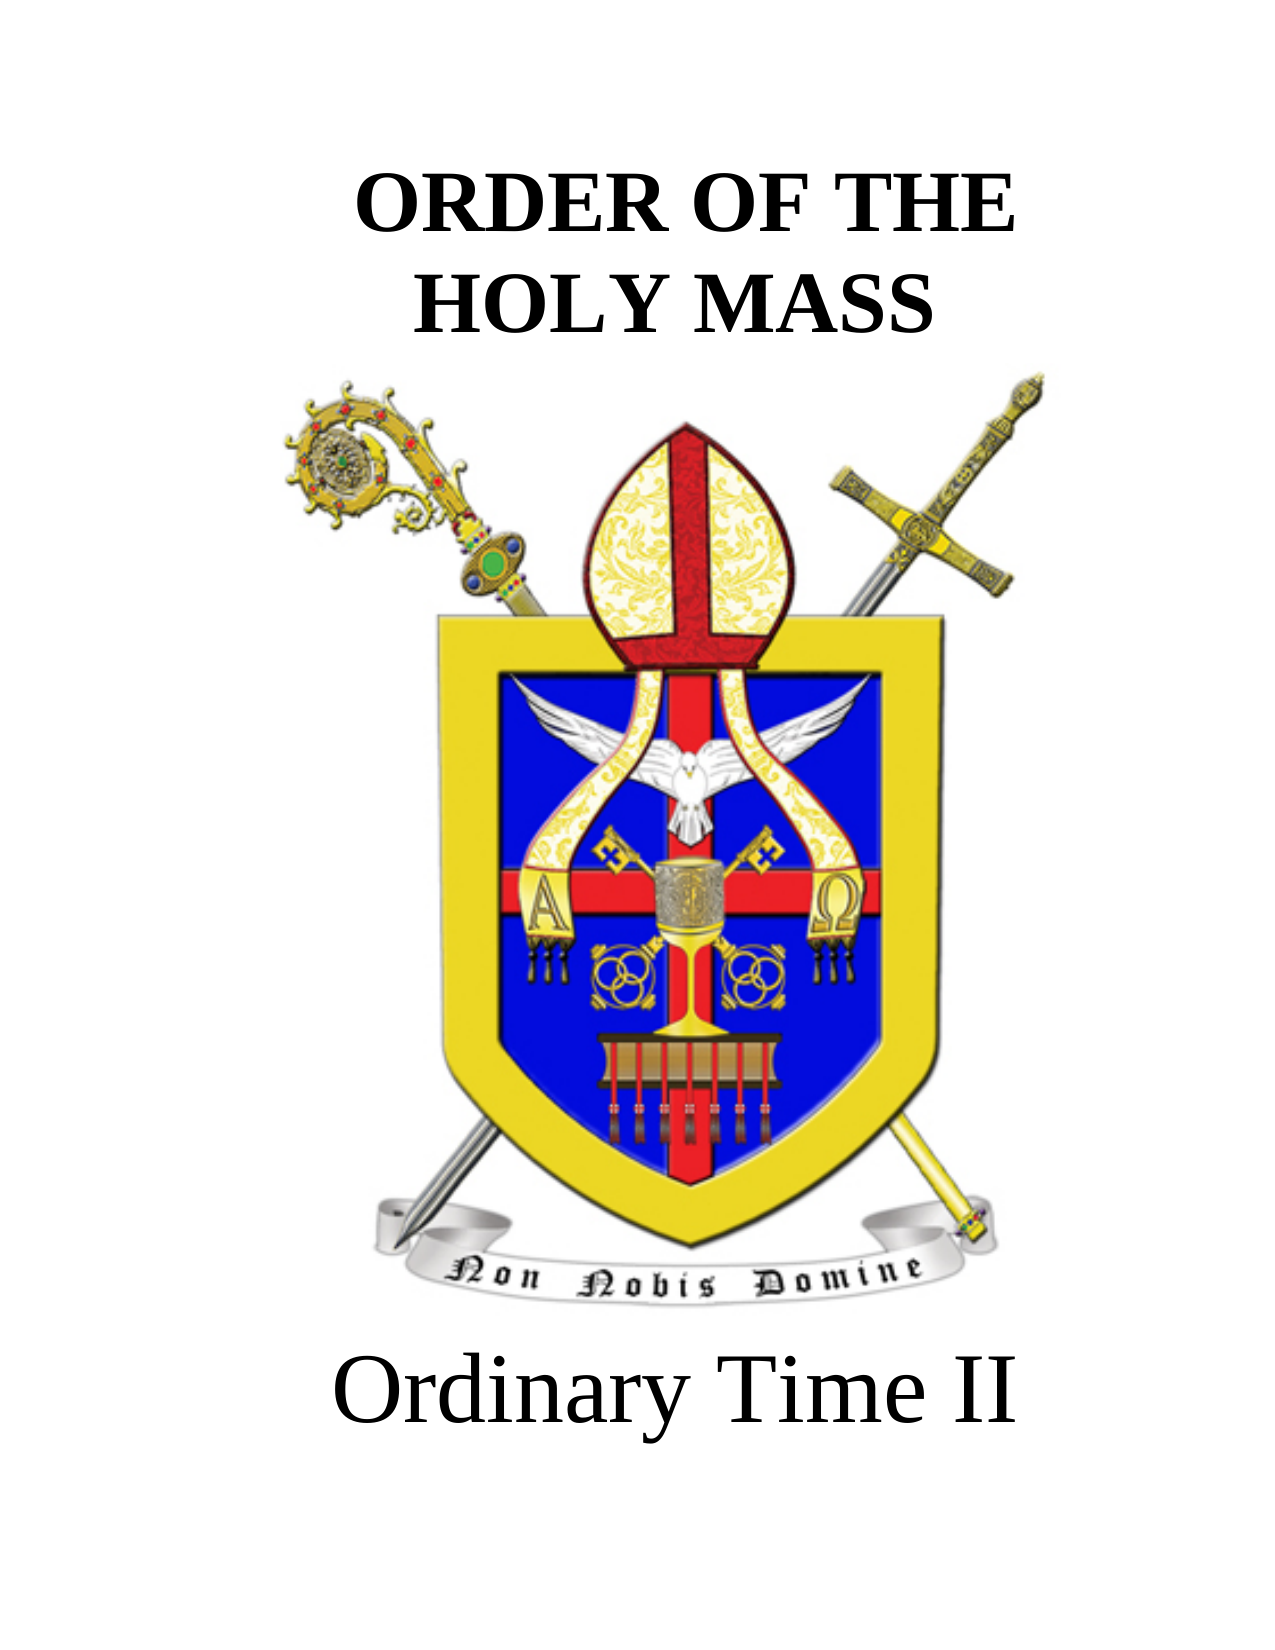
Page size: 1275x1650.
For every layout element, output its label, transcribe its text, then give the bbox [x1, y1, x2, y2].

title ORDER OF THE HOLY MASS [225, 150, 1125, 351]
text Ordinary Time II [225, 1329, 1125, 1444]
